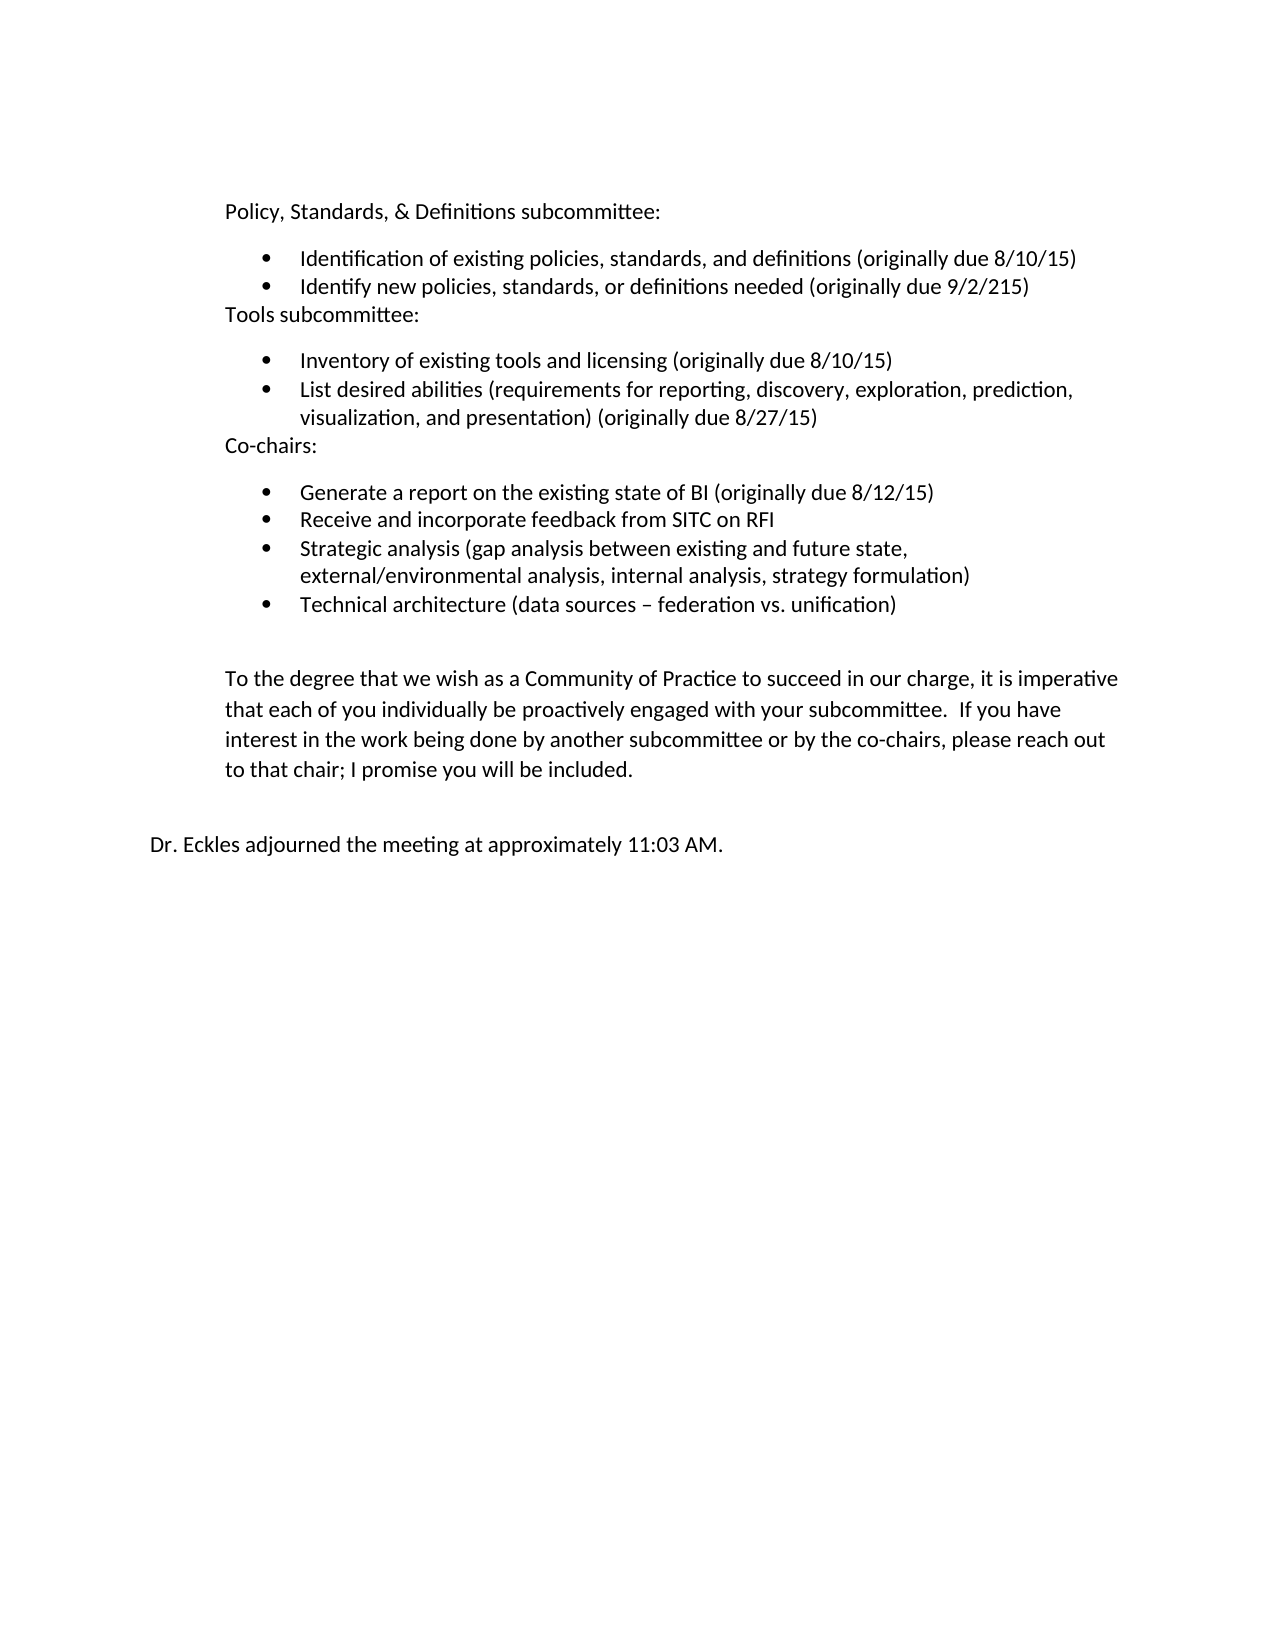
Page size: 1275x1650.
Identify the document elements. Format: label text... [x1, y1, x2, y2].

text Tools subcommittee: [225, 300, 1125, 328]
list Generate a report on the existing state of BI (originally due 8/12/15) [262, 478, 1125, 506]
text Policy, Standards, & Definitions subcommittee: [225, 197, 1125, 225]
list Identify new policies, standards, or definitions needed (originally due 9/2/215) [262, 272, 1125, 300]
text Co-chairs: [225, 431, 1125, 459]
text Dr. Eckles adjourned the meeting at approximately 11:03 AM. [150, 830, 1125, 858]
text To the degree that we wish as a Community of Practice to succeed in our charge, it is imperative that each of you individually be proactively engaged with your subcommittee. If you have interest in the work being done by another subcommittee or by the co-chairs, please reach out to that chair; I promise you will be included. [225, 664, 1125, 783]
list Receive and incorporate feedback from SITC on RFI [262, 506, 1125, 534]
list Strategic analysis (gap analysis between existing and future state, external/environmental analysis, internal analysis, strategy formulation) [262, 534, 1125, 590]
list Identification of existing policies, standards, and definitions (originally due 8/10/15) [262, 244, 1125, 272]
list Technical architecture (data sources – federation vs. unification) [262, 590, 1125, 618]
list List desired abilities (requirements for reporting, discovery, exploration, prediction, visualization, and presentation) (originally due 8/27/15) [262, 375, 1125, 431]
list Inventory of existing tools and licensing (originally due 8/10/15) [262, 347, 1125, 375]
